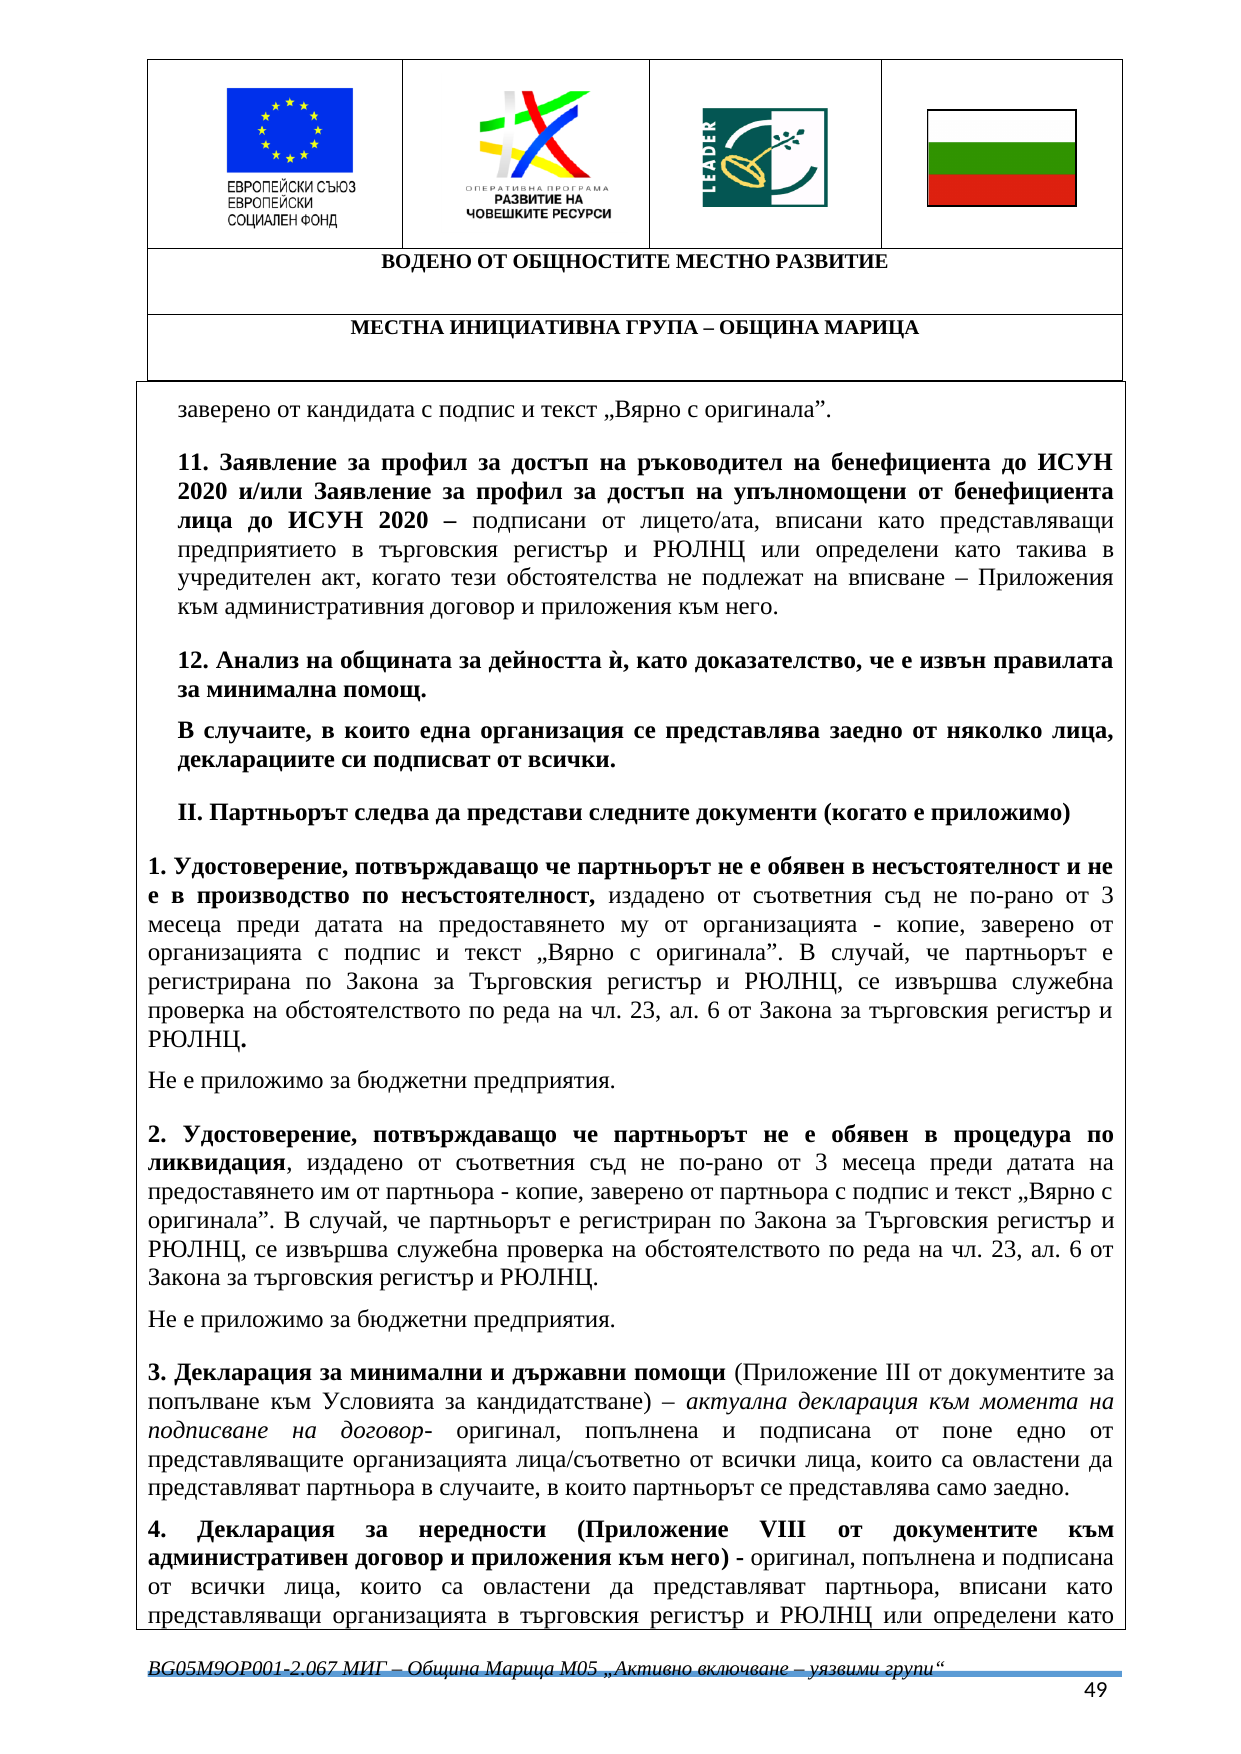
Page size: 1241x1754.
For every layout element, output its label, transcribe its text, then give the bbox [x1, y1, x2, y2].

picture [702, 108, 828, 207]
picture [218, 60, 398, 246]
picture [441, 73, 628, 233]
